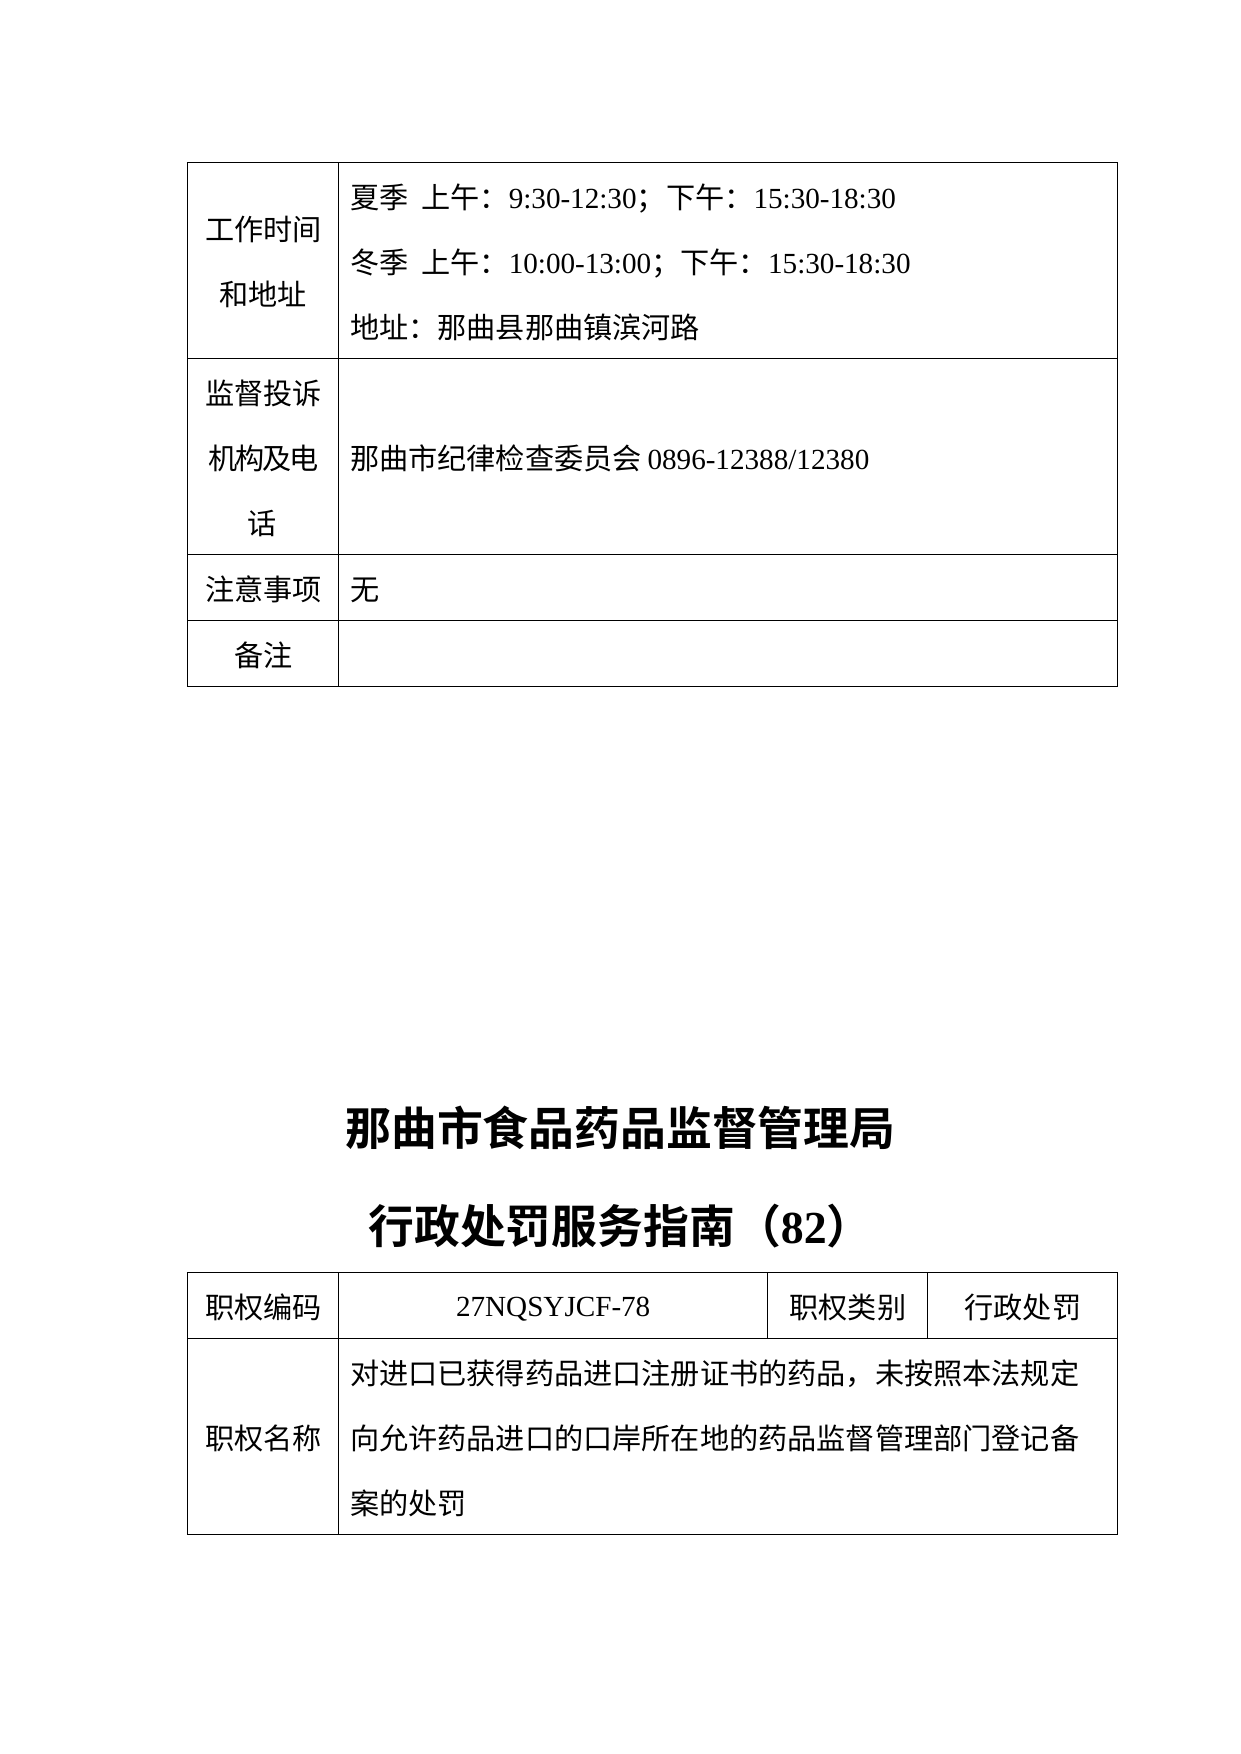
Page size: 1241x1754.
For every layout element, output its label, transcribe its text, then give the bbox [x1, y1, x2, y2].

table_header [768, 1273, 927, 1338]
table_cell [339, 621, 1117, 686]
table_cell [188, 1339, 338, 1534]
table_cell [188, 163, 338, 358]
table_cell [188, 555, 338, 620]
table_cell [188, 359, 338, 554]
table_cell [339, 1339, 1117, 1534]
text 那曲市食品药品监督管理局 [187, 1077, 1053, 1175]
text 行政处罚服务指南（82） [187, 1175, 1053, 1272]
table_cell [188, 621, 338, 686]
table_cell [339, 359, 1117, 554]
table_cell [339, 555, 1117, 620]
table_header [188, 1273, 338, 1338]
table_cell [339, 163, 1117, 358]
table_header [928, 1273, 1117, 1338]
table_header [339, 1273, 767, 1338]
